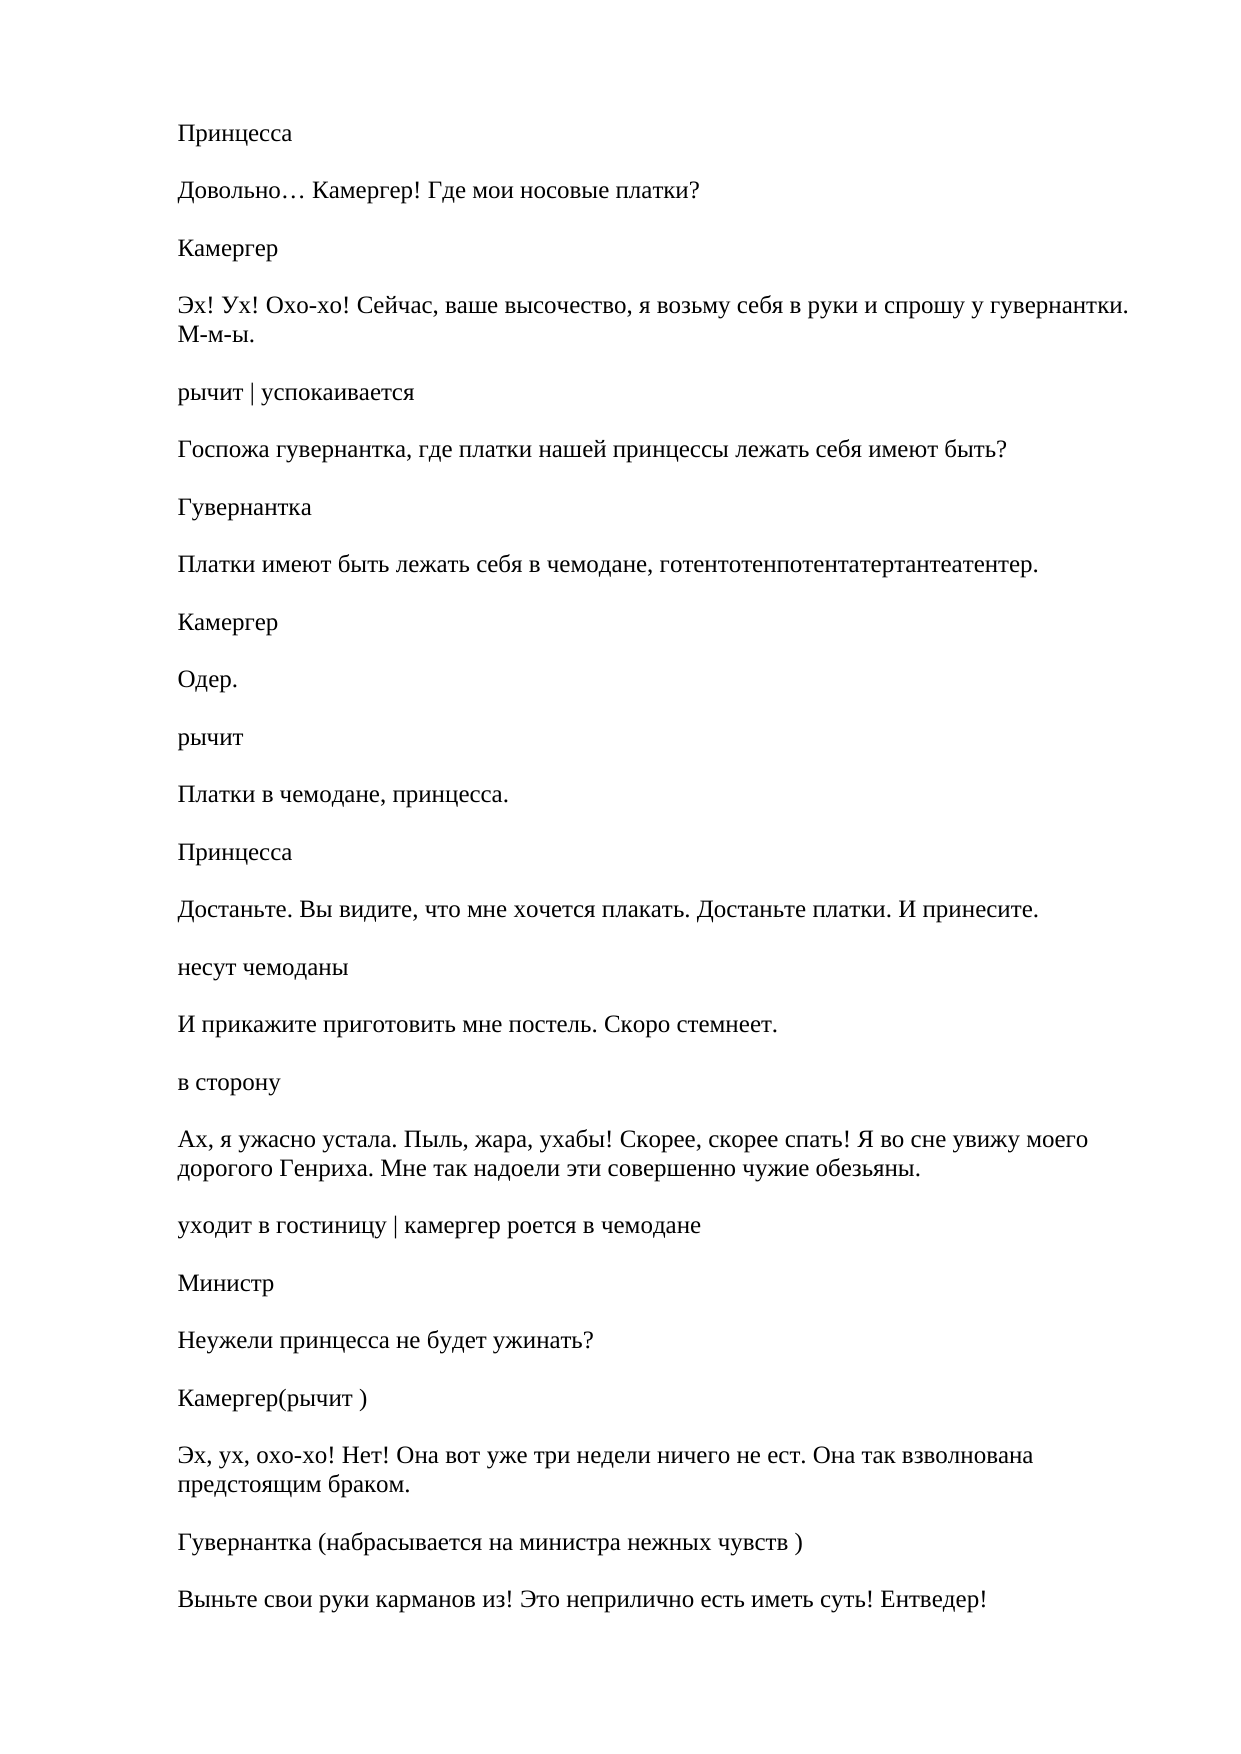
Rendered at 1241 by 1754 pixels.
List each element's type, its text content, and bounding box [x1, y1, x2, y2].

text Одер. [177, 664, 1152, 693]
text Довольно… Камергер! Где мои носовые платки? [177, 176, 1152, 204]
text Камергер [177, 233, 1152, 262]
text И прикажите приготовить мне постель. Скоро стемнеет. [177, 1009, 1152, 1038]
text Гувернантка [177, 492, 1152, 521]
text несут чемоданы [177, 952, 1152, 981]
text Принцесса [177, 837, 1152, 866]
text Платки в чемодане, принцесса. [177, 779, 1152, 808]
text Платки имеют быть лежать себя в чемодане, готентотенпотентатертантеатентер. [177, 549, 1152, 578]
text Камергер(рычит ) [177, 1383, 1152, 1412]
text уходит в гостиницу | камергер роется в чемодане [177, 1211, 1152, 1239]
text Министр [177, 1268, 1152, 1297]
text Госпожа гувернантка, где платки нашей принцессы лежать себя имеют быть? [177, 434, 1152, 463]
text рычит | успокаивается [177, 377, 1152, 406]
text Эх! Ух! Охо-хо! Сейчас, ваше высочество, я возьму себя в руки и спрошу у гувернантки. М-м-ы. [177, 291, 1152, 348]
text Достаньте. Вы видите, что мне хочется плакать. Достаньте платки. И принесите. [177, 894, 1152, 923]
text рычит [177, 722, 1152, 751]
text Неужели принцесса не будет ужинать? [177, 1326, 1152, 1354]
text Гувернантка (набрасывается на министра нежных чувств ) [177, 1527, 1152, 1556]
text Ах, я ужасно устала. Пыль, жара, ухабы! Скорее, скорее спать! Я во сне увижу моего дорогого Генриха. Мне так надоели эти совершенно чужие обезьяны. [177, 1124, 1152, 1182]
text Принцесса [177, 118, 1152, 147]
text Выньте свои руки карманов из! Это неприлично есть иметь суть! Ентведер! [177, 1584, 1152, 1613]
text в сторону [177, 1067, 1152, 1096]
text Камергер [177, 607, 1152, 636]
text Эх, ух, охо-хо! Нет! Она вот уже три недели ничего не ест. Она так взволнована предстоящим браком. [177, 1441, 1152, 1498]
